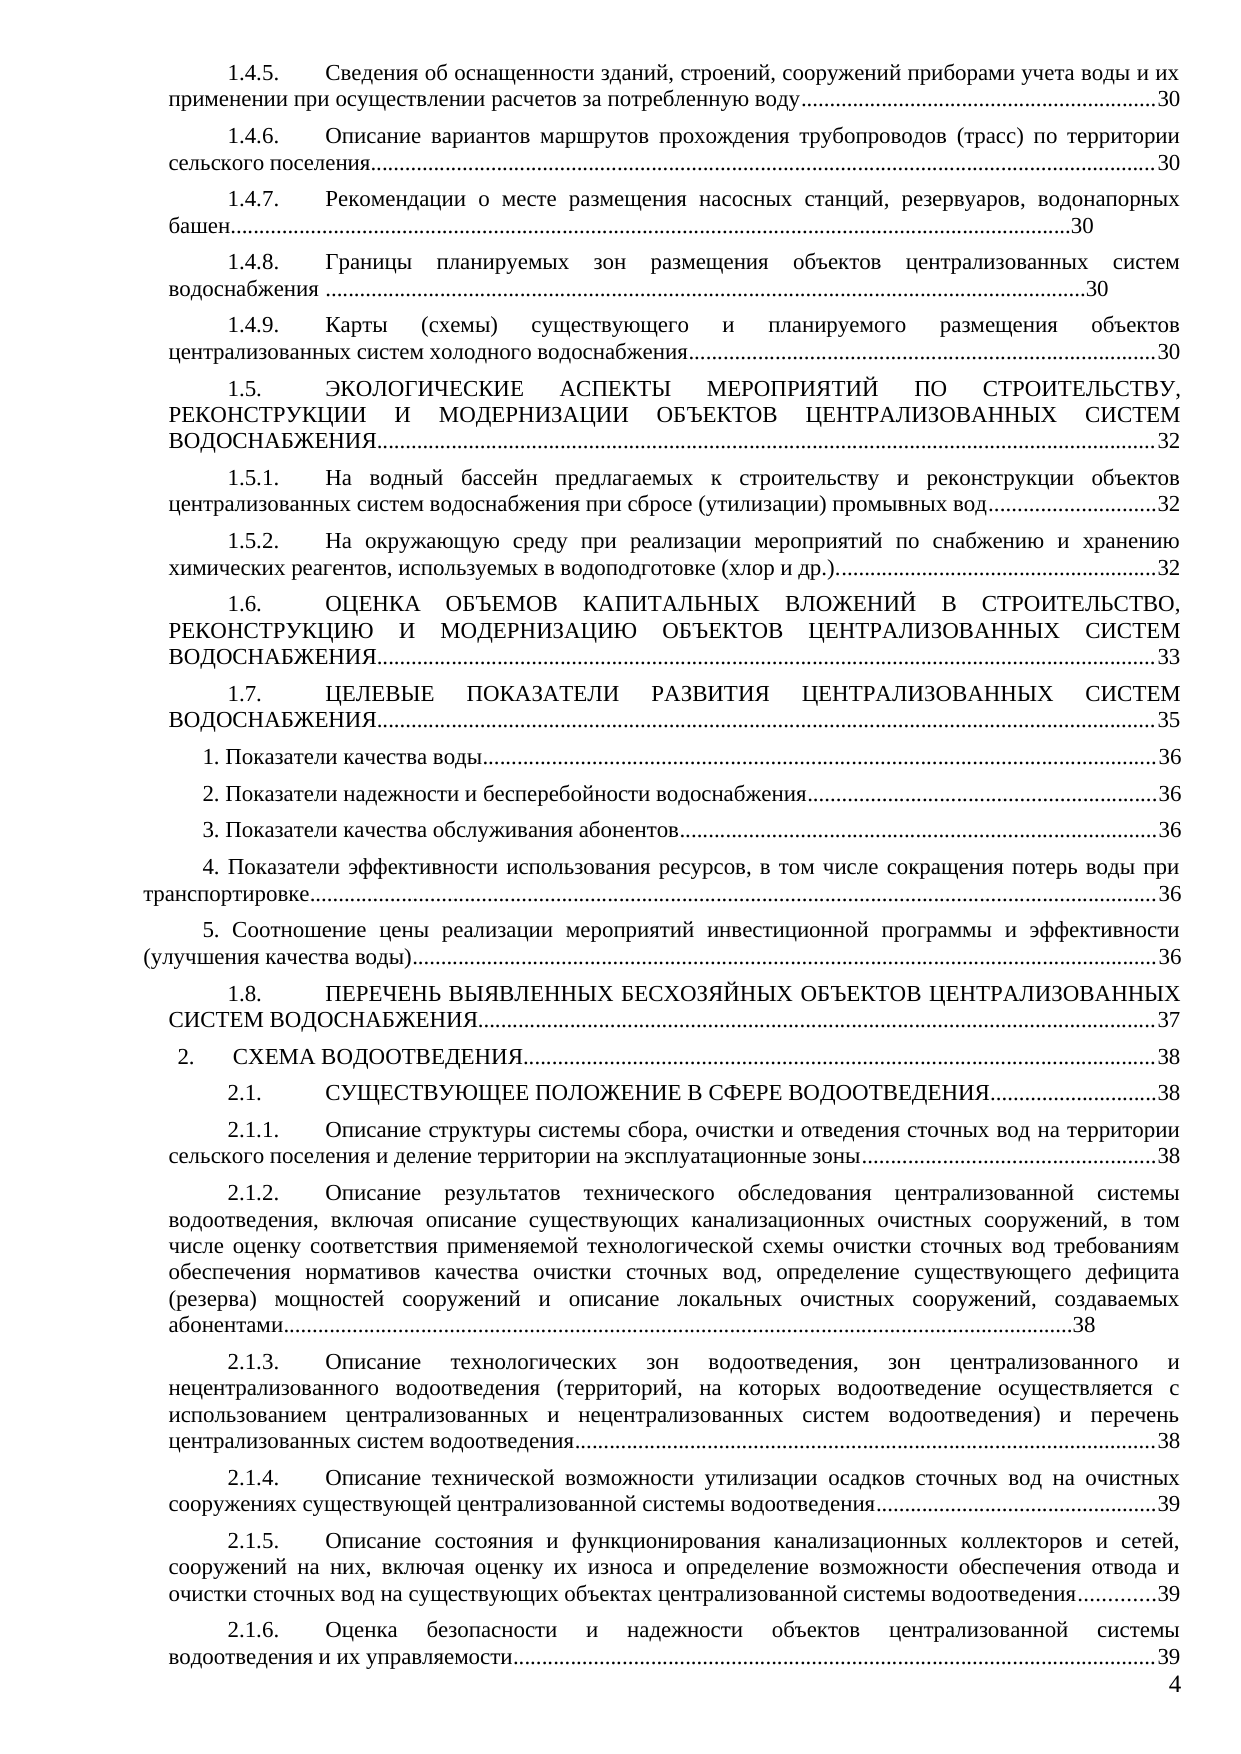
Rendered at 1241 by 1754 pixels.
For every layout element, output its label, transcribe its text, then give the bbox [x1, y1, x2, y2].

text 1.4.5. Сведения об оснащенности зданий, строений, сооружений приборами учета воды и их применении при осуществлении расчетов за потребленную воду 30 [168, 59, 1181, 112]
text 2. СХЕМА ВОДООТВЕДЕНИЯ 38 [118, 1043, 1181, 1069]
text 1.5.2. На окружающую среду при реализации мероприятий по снабжению и хранению химических реагентов, используемых в водоподготовке (хлор и др.). 32 [168, 527, 1181, 580]
text 1.4.7. Рекомендации о месте размещения насосных станций, резервуаров, водонапорных башен...................................................................................................................................................30 [168, 185, 1181, 238]
text 1.4.6. Описание вариантов маршрутов прохождения трубопроводов (трасс) по территории сельского поселения 30 [168, 122, 1181, 175]
text 1.5.1. На водный бассейн предлагаемых к строительству и реконструкции объектов централизованных систем водоснабжения при сбросе (утилизации) промывных вод 32 [168, 464, 1181, 517]
text 2.1.6. Оценка безопасности и надежности объектов централизованной системы водоотведения и их управляемости 39 [168, 1616, 1181, 1669]
text 2.1. СУЩЕСТВУЮЩЕЕ ПОЛОЖЕНИЕ В СФЕРЕ ВОДООТВЕДЕНИЯ 38 [168, 1079, 1181, 1106]
text 2.1.1. Описание структуры системы сбора, очистки и отведения сточных вод на территории сельского поселения и деление территории на эксплуатационные зоны 38 [168, 1116, 1181, 1169]
text 1.6. ОЦЕНКА ОБЪЕМОВ КАПИТАЛЬНЫХ ВЛОЖЕНИЙ В СТРОИТЕЛЬСТВО, РЕКОНСТРУКЦИЮ И МОДЕРНИЗАЦИЮ ОБЪЕКТОВ ЦЕНТРАЛИЗОВАННЫХ СИСТЕМ ВОДОСНАБЖЕНИЯ 33 [168, 590, 1181, 669]
text 1. Показатели качества воды 36 [143, 743, 1181, 769]
text 1.5. ЭКОЛОГИЧЕСКИЕ АСПЕКТЫ МЕРОПРИЯТИЙ ПО СТРОИТЕЛЬСТВУ, РЕКОНСТРУКЦИИ И МОДЕРНИЗАЦИИ ОБЪЕКТОВ ЦЕНТРАЛИЗОВАННЫХ СИСТЕМ ВОДОСНАБЖЕНИЯ 32 [168, 375, 1181, 454]
text 1.4.8. Границы планируемых зон размещения объектов централизованных систем водоснабжения .....................................................................................................................................30 [168, 248, 1181, 301]
text 1.8. ПЕРЕЧЕНЬ ВЫЯВЛЕННЫХ БЕСХОЗЯЙНЫХ ОБЪЕКТОВ ЦЕНТРАЛИЗОВАННЫХ СИСТЕМ ВОДОСНАБЖЕНИЯ 37 [168, 979, 1181, 1032]
text 1.7. ЦЕЛЕВЫЕ ПОКАЗАТЕЛИ РАЗВИТИЯ ЦЕНТРАЛИЗОВАННЫХ СИСТЕМ ВОДОСНАБЖЕНИЯ 35 [168, 680, 1181, 733]
text 2.1.4. Описание технической возможности утилизации осадков сточных вод на очистных сооружениях существующей централизованной системы водоотведения 39 [168, 1464, 1181, 1516]
text 3. Показатели качества обслуживания абонентов 36 [143, 817, 1181, 843]
text 2.1.2. Описание результатов технического обследования централизованной системы водоотведения, включая описание существующих канализационных очистных сооружений, в том числе оценку соответствия применяемой технологической схемы очистки сточных вод требованиям обеспечения нормативов качества очистки сточных вод, определение существующего дефицита (резерва) мощностей сооружений и описание локальных очистных сооружений, создаваемых абонентами..........................................................................................................................................38 [168, 1179, 1181, 1337]
text 5. Соотношение цены реализации мероприятий инвестиционной программы и эффективности (улучшения качества воды) 36 [143, 916, 1181, 969]
text 1.4.9. Карты (схемы) существующего и планируемого размещения объектов централизованных систем холодного водоснабжения 30 [168, 312, 1181, 364]
text 4. Показатели эффективности использования ресурсов, в том числе сокращения потерь воды при транспортировке 36 [143, 853, 1181, 906]
text 2.1.5. Описание состояния и функционирования канализационных коллекторов и сетей, сооружений на них, включая оценку их износа и определение возможности обеспечения отвода и очистки сточных вод на существующих объектах централизованной системы водоотведения 39 [168, 1527, 1181, 1606]
text 2.1.3. Описание технологических зон водоотведения, зон централизованного и нецентрализованного водоотведения (территорий, на которых водоотведение осуществляется с использованием централизованных и нецентрализованных систем водоотведения) и перечень централизованных систем водоотведения 38 [168, 1348, 1181, 1453]
text 2. Показатели надежности и бесперебойности водоснабжения 36 [143, 780, 1181, 806]
